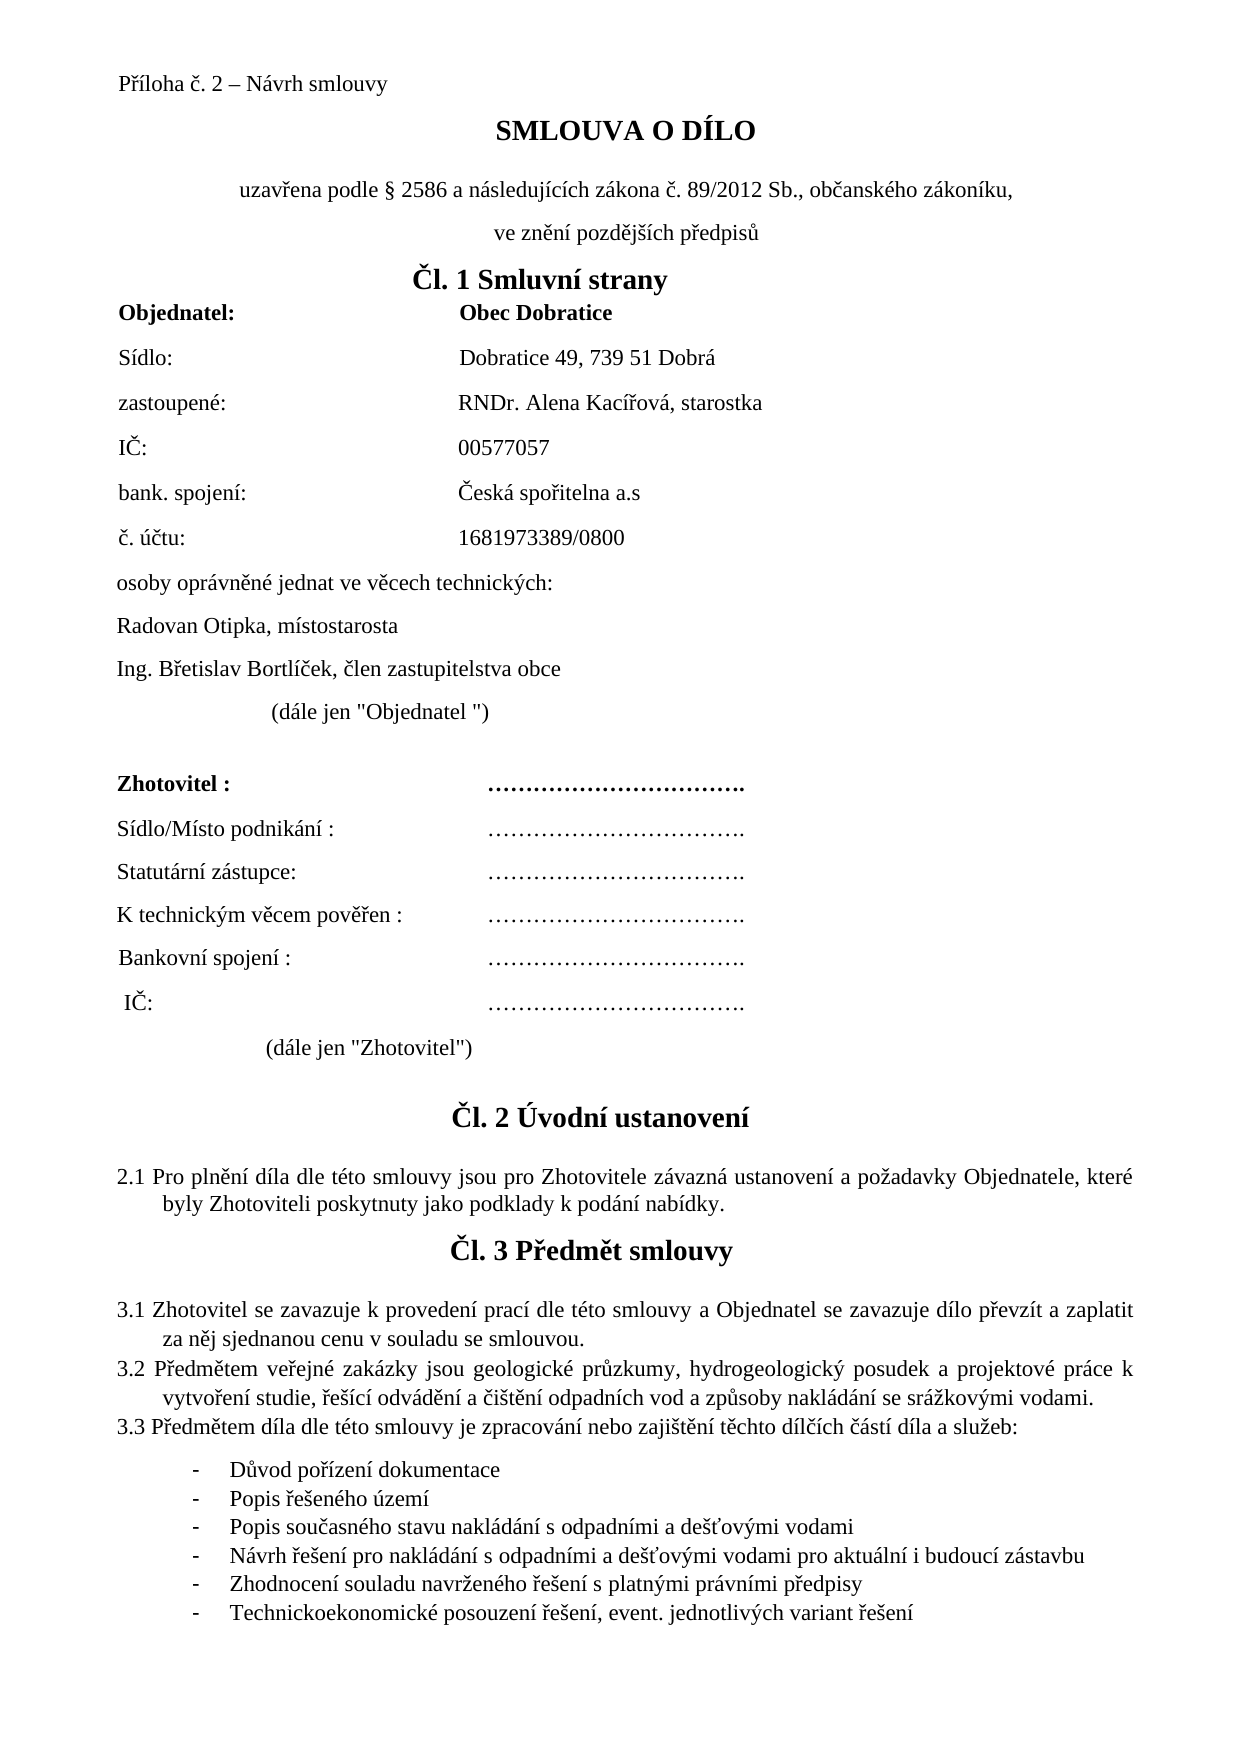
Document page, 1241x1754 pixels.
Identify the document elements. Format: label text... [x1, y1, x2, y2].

text ve znění pozdějších předpisů [118, 219, 1134, 246]
text Bankovní spojení : ……………………………. [118, 944, 1134, 971]
table_header Obec Dobratice [413, 299, 788, 344]
table_cell 1681973389/0800 [413, 524, 788, 569]
text Radovan Otipka, místostarosta [116, 612, 1134, 639]
list Důvod pořízení dokumentace [192, 1456, 1134, 1483]
table_header Objednatel: [118, 299, 413, 344]
text 3.3 Předmětem díla dle této smlouvy je zpracování nebo zajištění těchto dílčích částí díla a služeb: [117, 1413, 1134, 1439]
list Popis řešeného území [192, 1485, 1134, 1511]
list Zhodnocení souladu navrženého řešení s platnými právními předpisy [192, 1570, 1134, 1597]
text osoby oprávněné jednat ve věcech technických: [116, 569, 1134, 596]
list Popis současného stavu nakládání s odpadními a dešťovými vodami [192, 1513, 1134, 1540]
table_cell Česká spořitelna a.s [413, 479, 788, 524]
text IČ: ……………………………. [118, 989, 1134, 1016]
table_cell RNDr. Alena Kacířová, starostka [413, 389, 788, 434]
subtitle Čl. 1 Smluvní strany [412, 262, 1134, 296]
text 3.1 Zhotovitel se zavazuje k provedení prací dle této smlouvy a Objednatel se zavazuje dílo převzít a zaplatit za něj sjednanou cenu v souladu se smlouvou. [117, 1296, 1134, 1352]
text Statutární zástupce: ……………………………. [117, 858, 1134, 884]
table_cell Sídlo: [118, 344, 413, 389]
text (dále jen "Objednatel ") [191, 698, 1134, 725]
text uzavřena podle § 2586 a následujících zákona č. 89/2012 Sb., občanského zákoníku, [118, 176, 1134, 203]
text K technickým věcem pověřen : ……………………………. [116, 901, 1134, 928]
text (dále jen "Zhotovitel") [116, 1034, 1134, 1061]
table_cell č. účtu: [118, 524, 413, 569]
subtitle SMLOUVA O DÍLO [117, 113, 1134, 146]
text Ing. Břetislav Bortlíček, člen zastupitelstva obce [116, 655, 1134, 682]
list Návrh řešení pro nakládání s odpadními a dešťovými vodami pro aktuální i budoucí zástavbu [192, 1542, 1134, 1568]
text Zhotovitel : ……………………………. [117, 770, 1134, 796]
table_cell Dobratice 49, 739 51 Dobrá [413, 344, 788, 389]
table_cell zastoupené: [118, 389, 413, 434]
text Sídlo/Místo podnikání : ……………………………. [117, 815, 1134, 842]
table_cell 00577057 [413, 434, 788, 479]
text 2.1 Pro plnění díla dle této smlouvy jsou pro Zhotovitele závazná ustanovení a požadavky Objednatele, které byly Zhotoviteli poskytnuty jako podklady k podání nabídky. [117, 1163, 1134, 1216]
table_cell bank. spojení: [118, 479, 413, 524]
subtitle Čl. 2 Úvodní ustanovení [139, 1100, 1061, 1133]
list Technickoekonomické posouzení řešení, event. jednotlivých variant řešení [192, 1599, 1134, 1625]
text 3.2 Předmětem veřejné zakázky jsou geologické průzkumy, hydrogeologický posudek a projektové práce k vytvoření studie, řešící odvádění a čištění odpadních vod a způsoby nakládání se srážkovými vodami. [117, 1355, 1134, 1410]
table_cell IČ: [118, 434, 413, 479]
subtitle Čl. 3 Předmět smlouvy [139, 1233, 1044, 1266]
